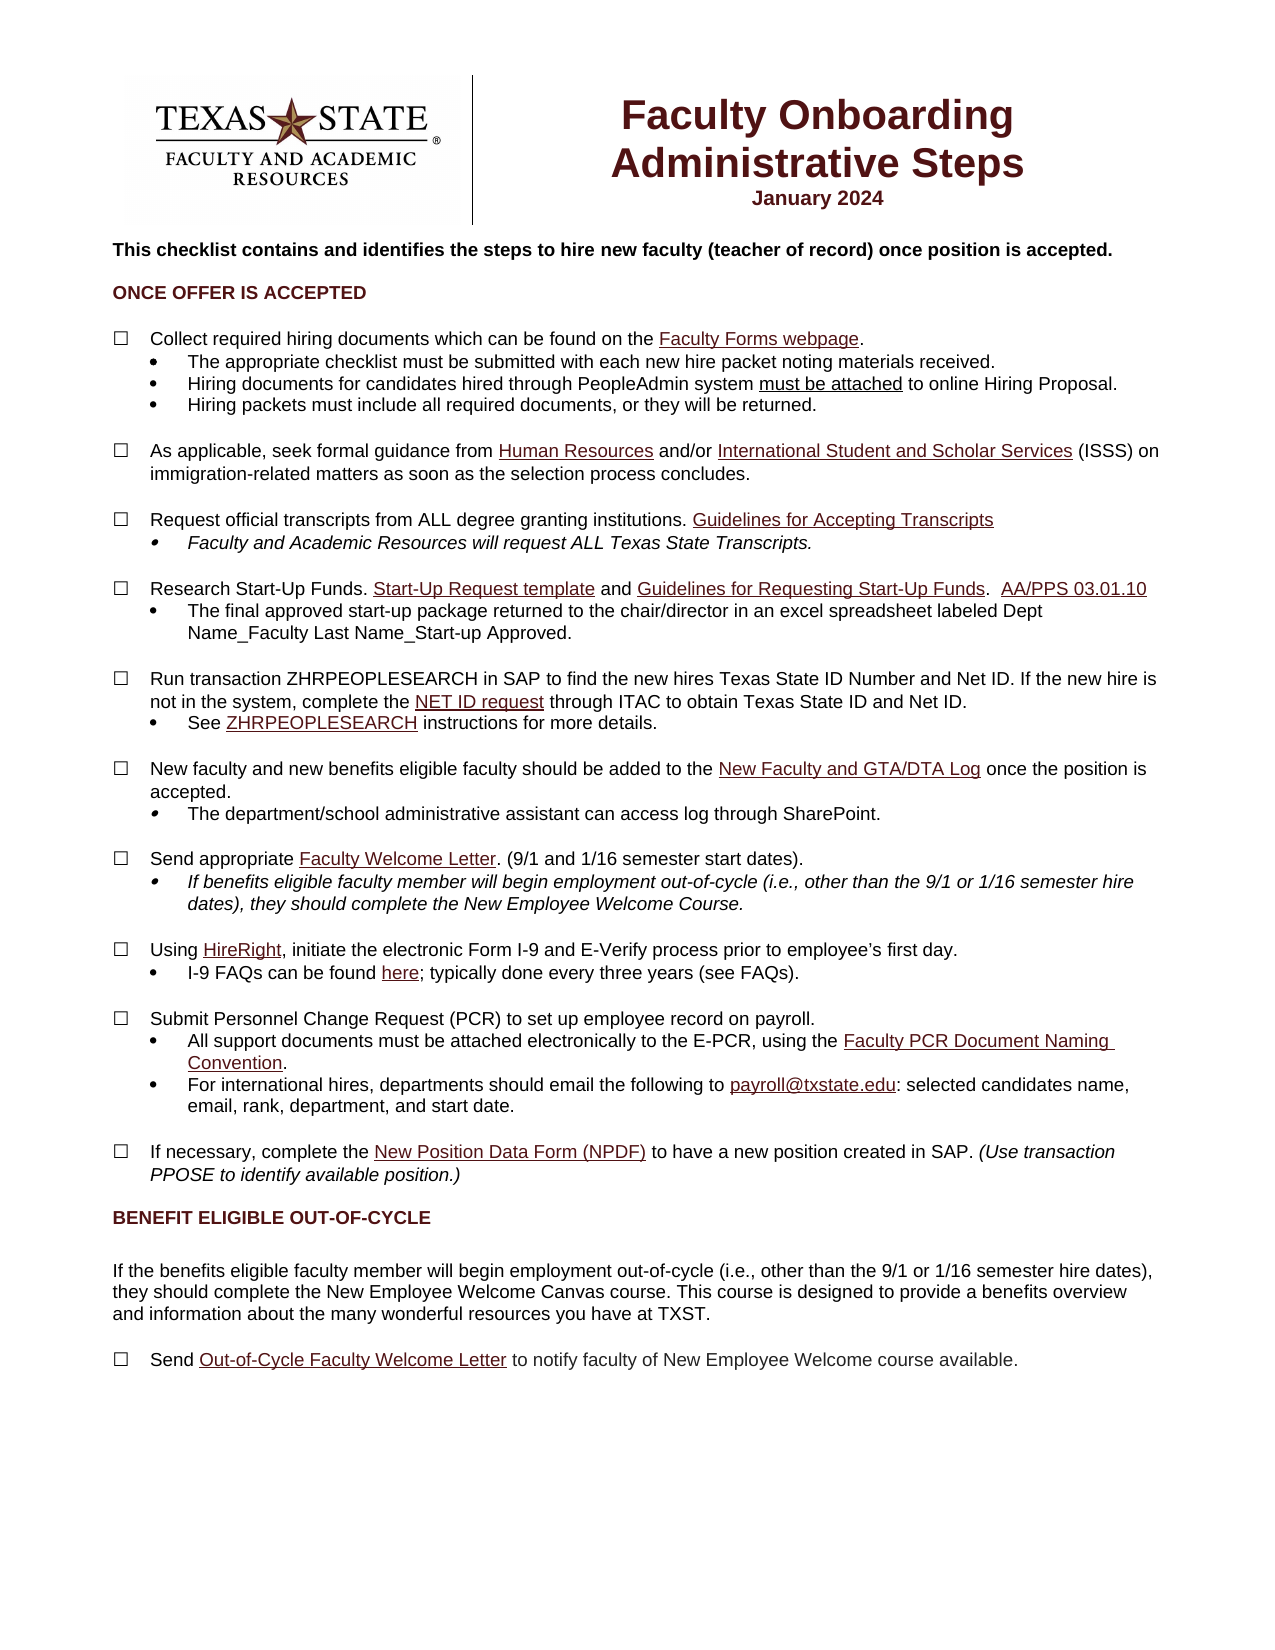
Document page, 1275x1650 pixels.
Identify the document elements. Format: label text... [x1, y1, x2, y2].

text ☐ Send Out-of-Cycle Faculty Welcome Letter to notify faculty of New Employee Welcome course available. [112, 1346, 1162, 1372]
text ☐ New faculty and new benefits eligible faculty should be added to the New Faculty and GTA/DTA Log once the position is accepted. [112, 755, 1162, 802]
text ☐ Run transaction ZHRPEOPLESEARCH in SAP to find the new hires Texas State ID Number and Net ID. If the new hire is not in the system, complete the NET ID request through ITAC to obtain Texas State ID and Net ID. [112, 665, 1162, 712]
text ☐ Collect required hiring documents which can be found on the Faculty Forms webpage. [112, 325, 1162, 351]
text ☐ Request official transcripts from ALL degree granting institutions. Guidelines for Accepting Transcripts [112, 506, 1162, 532]
list Hiring packets must include all required documents, or they will be returned. [150, 394, 1162, 416]
list For international hires, departments should email the following to payroll@txstate.edu: selected candidates name, email, rank, department, and start date. [150, 1073, 1162, 1117]
list See ZHRPEOPLESEARCH instructions for more details. [150, 712, 1162, 734]
list The appropriate checklist must be submitted with each new hire packet noting materials received. [150, 351, 1162, 372]
text ☐ Send appropriate Faculty Welcome Letter. (9/1 and 1/16 semester start dates). [112, 846, 1162, 871]
list If benefits eligible faculty member will begin employment out-of-cycle (i.e., other than the 9/1 or 1/16 semester hire dates), they should complete the New Employee Welcome Course. [150, 871, 1162, 914]
text ☐ If necessary, complete the New Position Data Form (NPDF) to have a new position created in SAP. (Use transaction PPOSE to identify available position.) [112, 1138, 1162, 1185]
text ☐ Submit Personnel Change Request (PCR) to set up employee record on payroll. [112, 1005, 1162, 1030]
list I-9 FAQs can be found here; typically done every three years (see FAQs). [150, 962, 1162, 983]
text ONCE OFFER IS ACCEPTED [112, 282, 1162, 304]
text ☐ Using HireRight, initiate the electronic Form I-9 and E-Verify process prior to employee’s first day. [112, 936, 1162, 962]
text ☐ As applicable, seek formal guidance from Human Resources and/or International Student and Scholar Services (ISSS) on immigration-related matters as soon as the selection process concludes. [112, 437, 1162, 484]
list All support documents must be attached electronically to the E-PCR, using the Faculty PCR Document Naming Convention. [150, 1030, 1162, 1073]
text BENEFIT ELIGIBLE OUT-OF-CYCLE [112, 1207, 1162, 1228]
text This checklist contains and identifies the steps to hire new faculty (teacher of record) once position is accepted. [112, 239, 1162, 261]
picture [123, 75, 462, 225]
list The department/school administrative assistant can access log through SharePoint. [150, 802, 1162, 824]
list The final approved start-up package returned to the chair/director in an excel spreadsheet labeled Dept Name_Faculty Last Name_Start-up Approved. [150, 600, 1162, 643]
text ☐ Research Start-Up Funds. Start-Up Request template and Guidelines for Requesting Start-Up Funds. AA/PPS 03.01.10 [112, 575, 1162, 600]
text If the benefits eligible faculty member will begin employment out-of-cycle (i.e., other than the 9/1 or 1/16 semester hire dates), they should complete the New Employee Welcome Canvas course. This course is designed to provide a benefits overview and information about the many wonderful resources you have at TXST. [112, 1260, 1162, 1324]
list Hiring documents for candidates hired through PeopleAdmin system must be attached to online Hiring Proposal. [150, 372, 1162, 394]
list Faculty and Academic Resources will request ALL Texas State Transcripts. [150, 532, 1162, 553]
